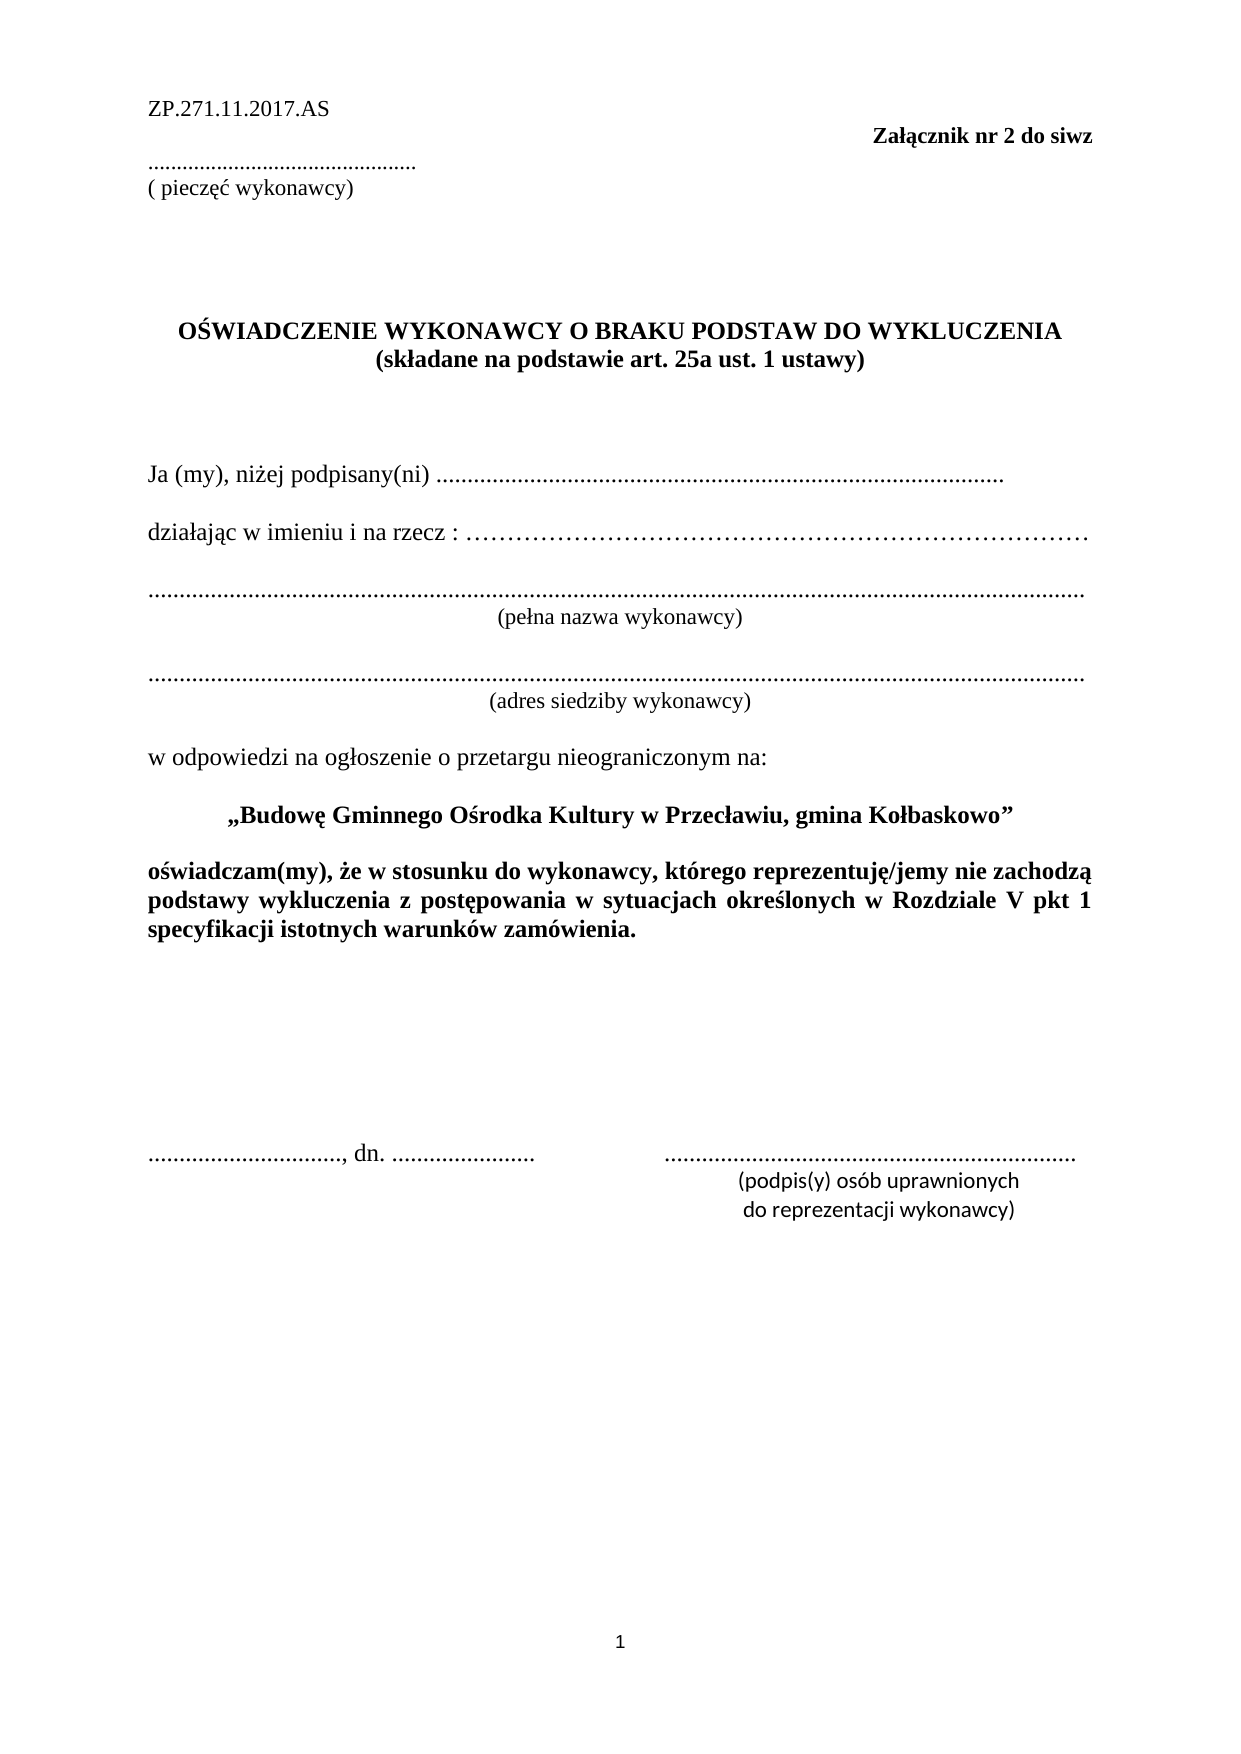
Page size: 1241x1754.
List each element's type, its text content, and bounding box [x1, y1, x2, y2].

text (podpis(y) osób uprawnionych [148, 1167, 1093, 1195]
text w odpowiedzi na ogłoszenie o przetargu nieograniczonym na: [148, 742, 1093, 771]
text ............................................... [148, 148, 1093, 174]
text (pełna nazwa wykonawcy) [148, 603, 1093, 629]
text „Budowę Gminnego Ośrodka Kultury w Przecławiu, gmina Kołbaskowo” [148, 800, 1093, 828]
text oświadczam(my), że w stosunku do wykonawcy, którego reprezentuję/jemy nie zachodzą podstawy wykluczenia z postępowania w sytuacjach określonych w Rozdziale V pkt 1 specyfikacji istotnych warunków zamówienia. [148, 856, 1093, 943]
text Ja (my), niżej podpisany(ni) ........................................................................................... [148, 459, 1093, 488]
text OŚWIADCZENIE WYKONAWCY O BRAKU PODSTAW DO WYKLUCZENIA [148, 316, 1093, 344]
text ( pieczęć wykonawcy) [148, 174, 1093, 201]
text do reprezentacji wykonawcy) [664, 1195, 1093, 1223]
text ...................................................................................................................................................... [148, 658, 1093, 687]
text Załącznik nr 2 do siwz [148, 122, 1093, 148]
text ...................................................................................................................................................... [148, 574, 1093, 603]
text działając w imieniu i na rzecz : ………………………………………………………………… [148, 517, 1093, 546]
text (adres siedziby wykonawcy) [148, 687, 1093, 713]
text (składane na podstawie art. 25a ust. 1 ustawy) [148, 344, 1093, 373]
text ..............................., dn. ....................... .................................................................. [148, 1138, 1093, 1167]
